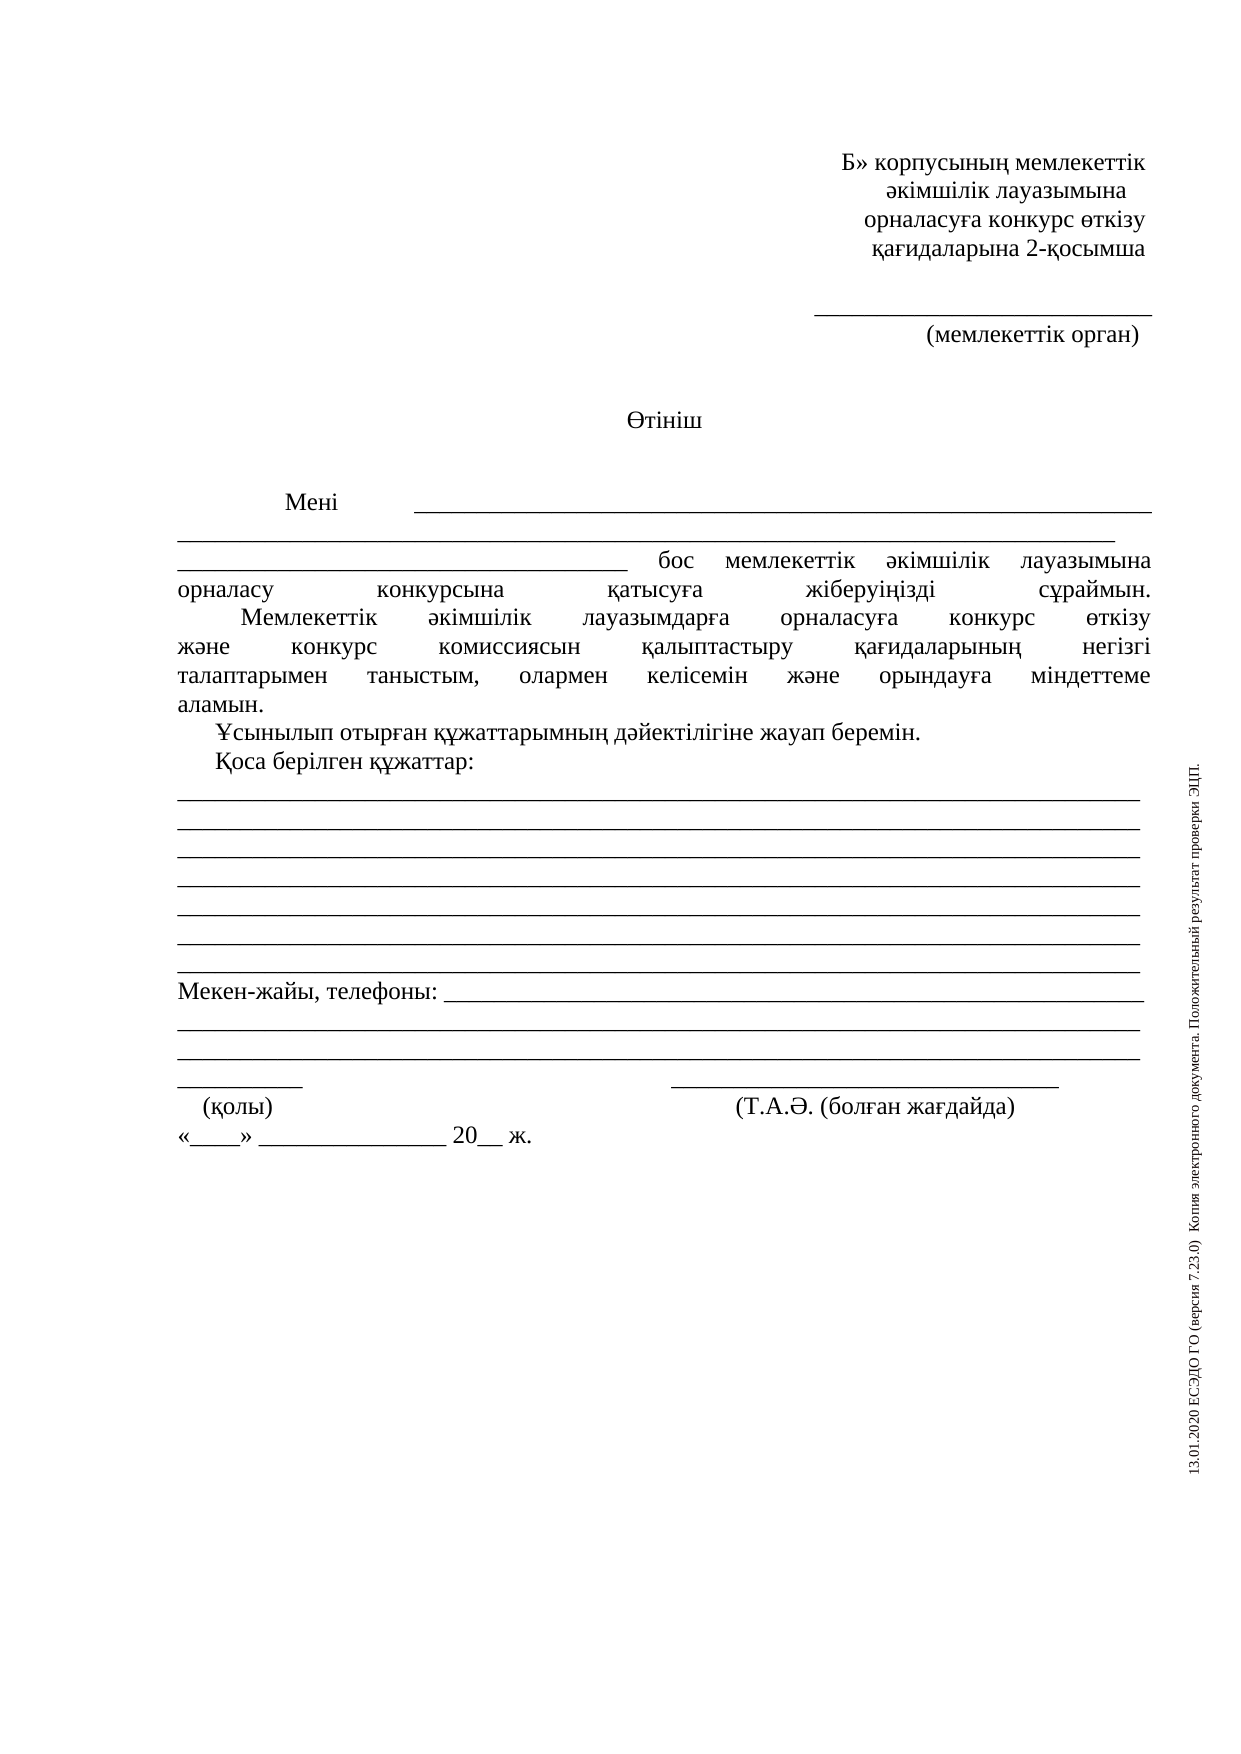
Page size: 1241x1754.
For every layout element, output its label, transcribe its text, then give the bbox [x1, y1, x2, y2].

text Б» корпусының мемлекеттік әкімшілік лауазымына орналасуға конкурс өткізу қағидаларына 2-қосымша [177, 147, 1152, 262]
text Қоса берілген құжаттар: _____________________________________________________________________________ _____________________________________________________________________________ _____________________________________________________________________________ _____________________________________________________________________________ _____________________________________________________________________________ _____________________________________________________________________________ _____________________________________________________________________________ [177, 746, 1152, 976]
text __________________________________________________________________________________________________________________________________________________________ [177, 1005, 1152, 1062]
text __________ _______________________________ (қолы) (Т.А.Ә. (болған жағдайда) [177, 1062, 1152, 1120]
text «____» _______________ 20__ ж. [177, 1120, 1152, 1149]
text Мені ___________________________________________________________ ___________________________________________________________________________ ____________________________________ бос мемлекеттік әкімшілік лауазымына орналасу конкурсына қатысуға жiберуiңiздi сұраймын. Мемлекеттiк әкiмшiлiк лауазымдарға орналасуға конкурс өткiзу және конкурс комиссиясын қалыптастыру қағидаларының негiзгi талаптарымен таныстым, олармен келiсемiн және орындауға мiндеттеме аламын. Ұсынылып отырған құжаттарымның дәйектiлiгiне жауап беремiн. [177, 487, 1152, 746]
subtitle Өтініш [177, 406, 1152, 434]
text ___________________________ (мемлекеттік орган) [177, 291, 1152, 348]
text Мекен-жайы, телефоны: ________________________________________________________ [177, 976, 1152, 1005]
